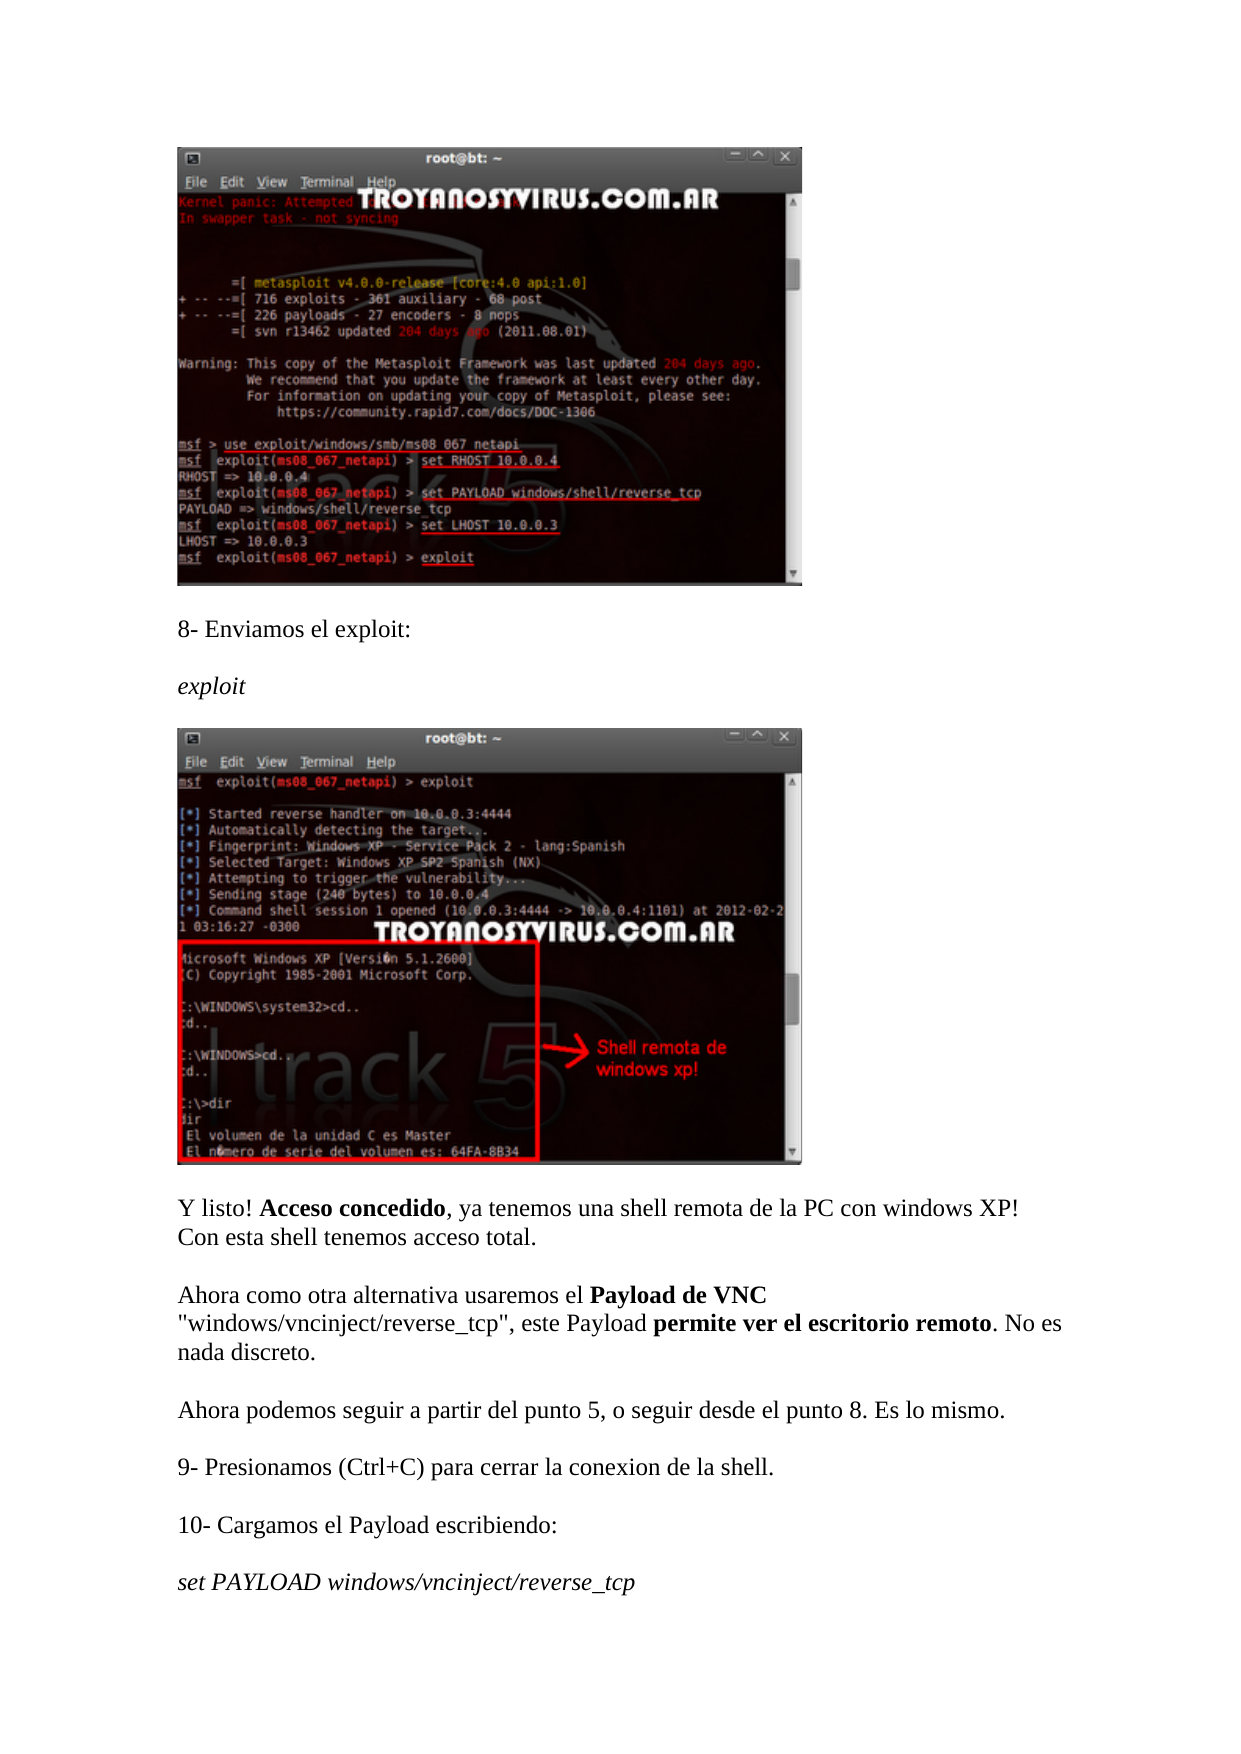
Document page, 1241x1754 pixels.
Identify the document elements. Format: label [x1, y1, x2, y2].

text [177, 148, 1063, 1596]
picture [177, 728, 803, 1165]
picture [177, 147, 803, 586]
